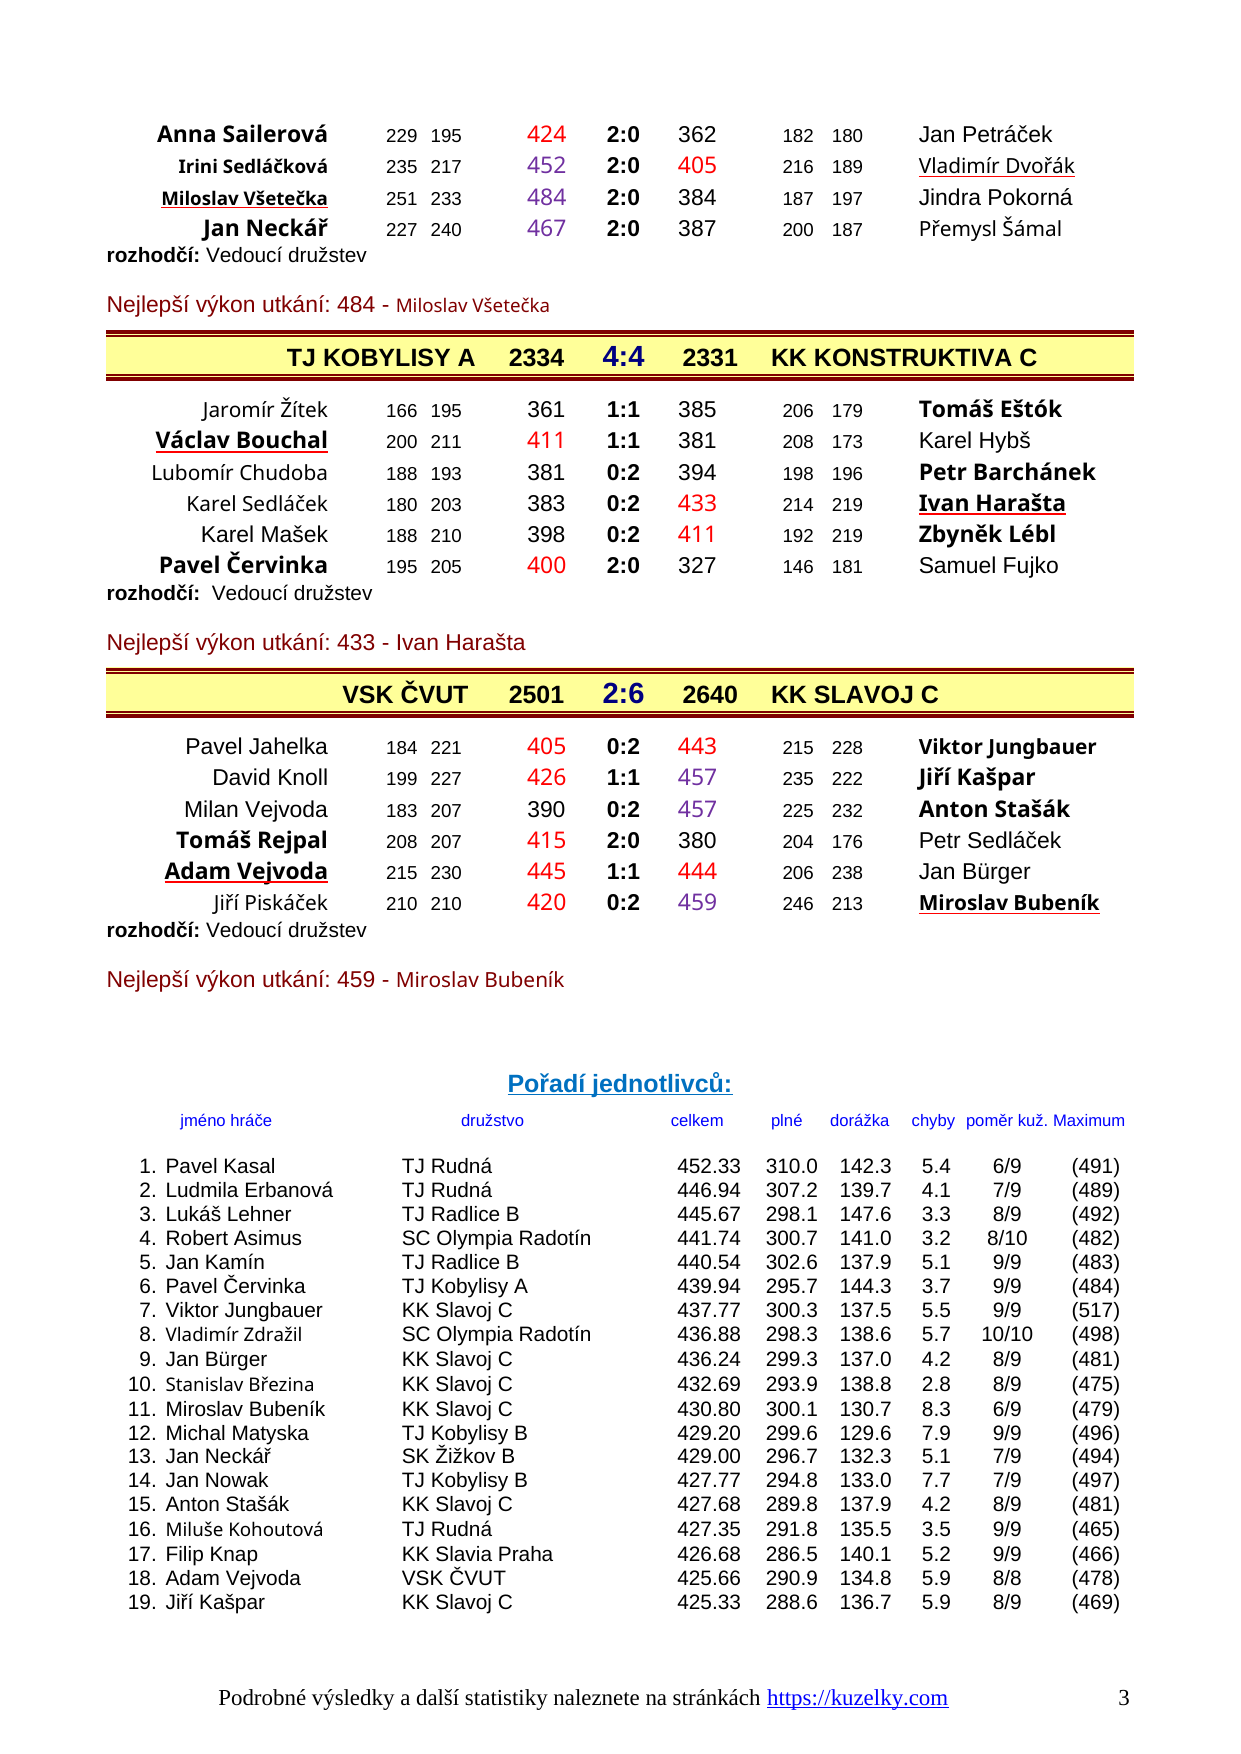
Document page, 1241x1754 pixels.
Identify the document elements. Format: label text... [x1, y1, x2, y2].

text TJ Kobylisy A 2334 4:4 2331 KK Konstruktiva C [106, 337, 1134, 374]
text 1. Pavel Kasal TJ Rudná 452.33 310.0 142.3 5.4 6/9 (491) [106, 1154, 1134, 1178]
text rozhodčí: Vedoucí družstev [106, 918, 1134, 942]
text Nejlepší výkon utkání: 433 - Ivan Harašta [106, 628, 1134, 655]
text 15. Anton Stašák KK Slavoj C 427.68 289.8 137.9 4.2 8/9 (481) [106, 1492, 1134, 1516]
text 6. Pavel Červinka TJ Kobylisy A 439.94 295.7 144.3 3.7 9/9 (484) [106, 1273, 1134, 1297]
text Adam Vejvoda 215 230 445 1:1 444 206 238 Jan Bürger [106, 855, 1134, 886]
text Irini Sedláčková 235 217 452 2:0 405 216 189 Vladimír Dvořák [106, 149, 1134, 181]
text 19. Jiří Kašpar KK Slavoj C 425.33 288.6 136.7 5.9 8/9 (469) [106, 1589, 1134, 1613]
text 18. Adam Vejvoda VSK ČVUT 425.66 290.9 134.8 5.9 8/8 (478) [106, 1566, 1134, 1589]
text Nejlepší výkon utkání: 484 - Miloslav Všetečka [106, 291, 1134, 318]
text Nejlepší výkon utkání: 459 - Miroslav Bubeník [106, 966, 1134, 994]
text 12. Michal Matyska TJ Kobylisy B 429.20 299.6 129.6 7.9 9/9 (496) [106, 1420, 1134, 1444]
text Jan Neckář 227 240 467 2:0 387 200 187 Přemysl Šámal [106, 212, 1134, 243]
text 5. Jan Kamín TJ Radlice B 440.54 302.6 137.9 5.1 9/9 (483) [106, 1249, 1134, 1273]
text Lubomír Chudoba 188 193 381 0:2 394 198 196 Petr Barchánek [106, 456, 1134, 487]
text VSK ČVUT 2501 2:6 2640 KK Slavoj C [106, 674, 1134, 711]
text Miloslav Všetečka 251 233 484 2:0 384 187 197 Jindra Pokorná [106, 181, 1134, 212]
text 13. Jan Neckář SK Žižkov B 429.00 296.7 132.3 5.1 7/9 (494) [106, 1444, 1134, 1468]
text David Knoll 199 227 426 1:1 457 235 222 Jiří Kašpar [106, 761, 1134, 793]
text rozhodčí: Vedoucí družstev [106, 243, 1134, 267]
text 3. Lukáš Lehner TJ Radlice B 445.67 298.1 147.6 3.3 8/9 (492) [106, 1202, 1134, 1226]
text Pavel Jahelka 184 221 405 0:2 443 215 228 Viktor Jungbauer [106, 730, 1134, 761]
text Václav Bouchal 200 211 411 1:1 381 208 173 Karel Hybš [106, 424, 1134, 456]
text Karel Sedláček 180 203 383 0:2 433 214 219 Ivan Harašta [106, 487, 1134, 518]
text rozhodčí: Vedoucí družstev [106, 581, 1134, 604]
text jméno hráče družstvo celkem plné dorážka chyby poměr kuž. Maximum [106, 1111, 1134, 1130]
text 17. Filip Knap KK Slavia Praha 426.68 286.5 140.1 5.2 9/9 (466) [106, 1542, 1134, 1566]
text 10. Stanislav Březina KK Slavoj C 432.69 293.9 138.8 2.8 8/9 (475) [106, 1371, 1134, 1396]
text Milan Vejvoda 183 207 390 0:2 457 225 232 Anton Stašák [106, 793, 1134, 824]
text Jaromír Žítek 166 195 361 1:1 385 206 179 Tomáš Eštók [106, 393, 1134, 424]
text 9. Jan Bürger KK Slavoj C 436.24 299.3 137.0 4.2 8/9 (481) [106, 1347, 1134, 1371]
text Jiří Piskáček 210 210 420 0:2 459 246 213 Miroslav Bubeník [106, 886, 1134, 918]
text 7. Viktor Jungbauer KK Slavoj C 437.77 300.3 137.5 5.5 9/9 (517) [106, 1297, 1134, 1321]
text Pavel Červinka 195 205 400 2:0 327 146 181 Samuel Fujko [106, 549, 1134, 581]
text 8. Vladimír Zdražil SC Olympia Radotín 436.88 298.3 138.6 5.7 10/10 (498) [106, 1321, 1134, 1347]
text 2. Ludmila Erbanová TJ Rudná 446.94 307.2 139.7 4.1 7/9 (489) [106, 1178, 1134, 1202]
text Tomáš Rejpal 208 207 415 2:0 380 204 176 Petr Sedláček [106, 824, 1134, 855]
text 4. Robert Asimus SC Olympia Radotín 441.74 300.7 141.0 3.2 8/10 (482) [106, 1226, 1134, 1249]
text Anna Sailerová 229 195 424 2:0 362 182 180 Jan Petráček [106, 118, 1134, 149]
text 11. Miroslav Bubeník KK Slavoj C 430.80 300.1 130.7 8.3 6/9 (479) [106, 1396, 1134, 1420]
text Pořadí jednotlivců: [94, 1069, 1145, 1098]
text 16. Miluše Kohoutová TJ Rudná 427.35 291.8 135.5 3.5 9/9 (465) [106, 1516, 1134, 1542]
text Karel Mašek 188 210 398 0:2 411 192 219 Zbyněk Lébl [106, 518, 1134, 549]
text 14. Jan Nowak TJ Kobylisy B 427.77 294.8 133.0 7.7 7/9 (497) [106, 1468, 1134, 1492]
